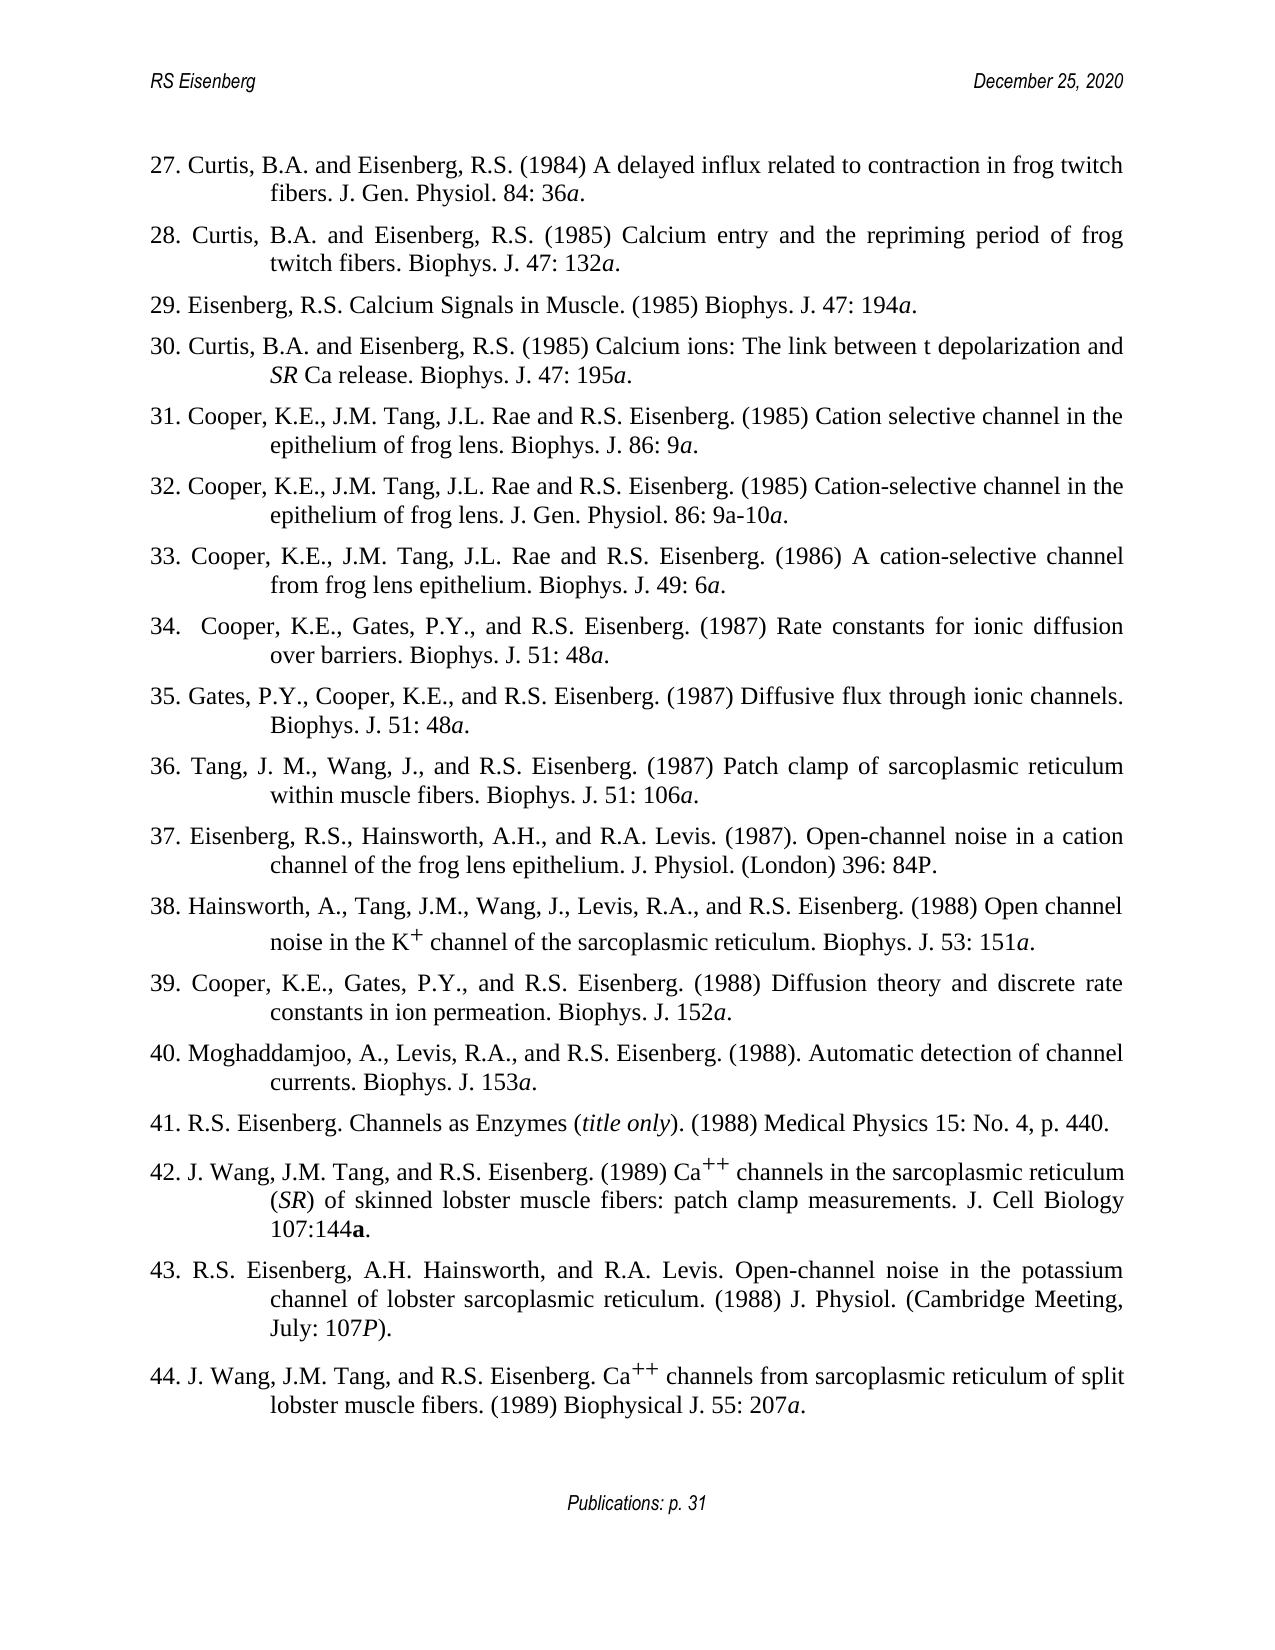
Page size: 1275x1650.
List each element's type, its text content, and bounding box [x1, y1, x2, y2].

text 32. Cooper, K.E., J.M. Tang, J.L. Rae and R.S. Eisenberg. (1985) Cation-selective channel in the epithelium of frog lens. J. Gen. Physiol. 86: 9a-10a. [150, 471, 1125, 528]
text 36. Tang, J. M., Wang, J., and R.S. Eisenberg. (1987) Patch clamp of sarcoplasmic reticulum within muscle fibers. Biophys. J. 51: 106a. [150, 751, 1125, 808]
text 34. Cooper, K.E., Gates, P.Y., and R.S. Eisenberg. (1987) Rate constants for ionic diffusion over barriers. Biophys. J. 51: 48a. [150, 611, 1125, 668]
text 41. R.S. Eisenberg. Channels as Enzymes (title only). (1988) Medical Physics 15: No. 4, p. 440. [150, 1108, 1125, 1137]
text 28. Curtis, B.A. and Eisenberg, R.S. (1985) Calcium entry and the repriming period of frog twitch fibers. Biophys. J. 47: 132a. [150, 220, 1125, 277]
text 37. Eisenberg, R.S., Hainsworth, A.H., and R.A. Levis. (1987). Open-channel noise in a cation channel of the frog lens epithelium. J. Physiol. (London) 396: 84P. [150, 821, 1125, 878]
text 33. Cooper, K.E., J.M. Tang, J.L. Rae and R.S. Eisenberg. (1986) A cation-selective channel from frog lens epithelium. Biophys. J. 49: 6a. [150, 541, 1125, 598]
text 39. Cooper, K.E., Gates, P.Y., and R.S. Eisenberg. (1988) Diffusion theory and discrete rate constants in ion permeation. Biophys. J. 152a. [150, 968, 1125, 1026]
text 43. R.S. Eisenberg, A.H. Hainsworth, and R.A. Levis. Open-channel noise in the potassium channel of lobster sarcoplasmic reticulum. (1988) J. Physiol. (Cambridge Meeting, July: 107P). [150, 1255, 1125, 1342]
text 44. J. Wang, J.M. Tang, and R.S. Eisenberg. Ca++ channels from sarcoplasmic reticulum of split lobster muscle fibers. (1989) Biophysical J. 55: 207a. [150, 1354, 1125, 1419]
text 40. Moghaddamjoo, A., Levis, R.A., and R.S. Eisenberg. (1988). Automatic detection of channel currents. Biophys. J. 153a. [150, 1038, 1125, 1096]
text 38. Hainsworth, A., Tang, J.M., Wang, J., Levis, R.A., and R.S. Eisenberg. (1988) Open channel noise in the K+ channel of the sarcoplasmic reticulum. Biophys. J. 53: 151a. [150, 891, 1125, 956]
text 30. Curtis, B.A. and Eisenberg, R.S. (1985) Calcium ions: The link between t depolarization and SR Ca release. Biophys. J. 47: 195a. [150, 331, 1125, 388]
text 42. J. Wang, J.M. Tang, and R.S. Eisenberg. (1989) Ca++ channels in the sarcoplasmic reticulum (SR) of skinned lobster muscle fibers: patch clamp measurements. J. Cell Biology 107:144a. [150, 1149, 1125, 1243]
text 27. Curtis, B.A. and Eisenberg, R.S. (1984) A delayed influx related to contraction in frog twitch fibers. J. Gen. Physiol. 84: 36a. [150, 150, 1125, 207]
text 31. Cooper, K.E., J.M. Tang, J.L. Rae and R.S. Eisenberg. (1985) Cation selective channel in the epithelium of frog lens. Biophys. J. 86: 9a. [150, 401, 1125, 458]
text 29. Eisenberg, R.S. Calcium Signals in Muscle. (1985) Biophys. J. 47: 194a. [150, 290, 1125, 318]
text 35. Gates, P.Y., Cooper, K.E., and R.S. Eisenberg. (1987) Diffusive flux through ionic channels. Biophys. J. 51: 48a. [150, 681, 1125, 738]
